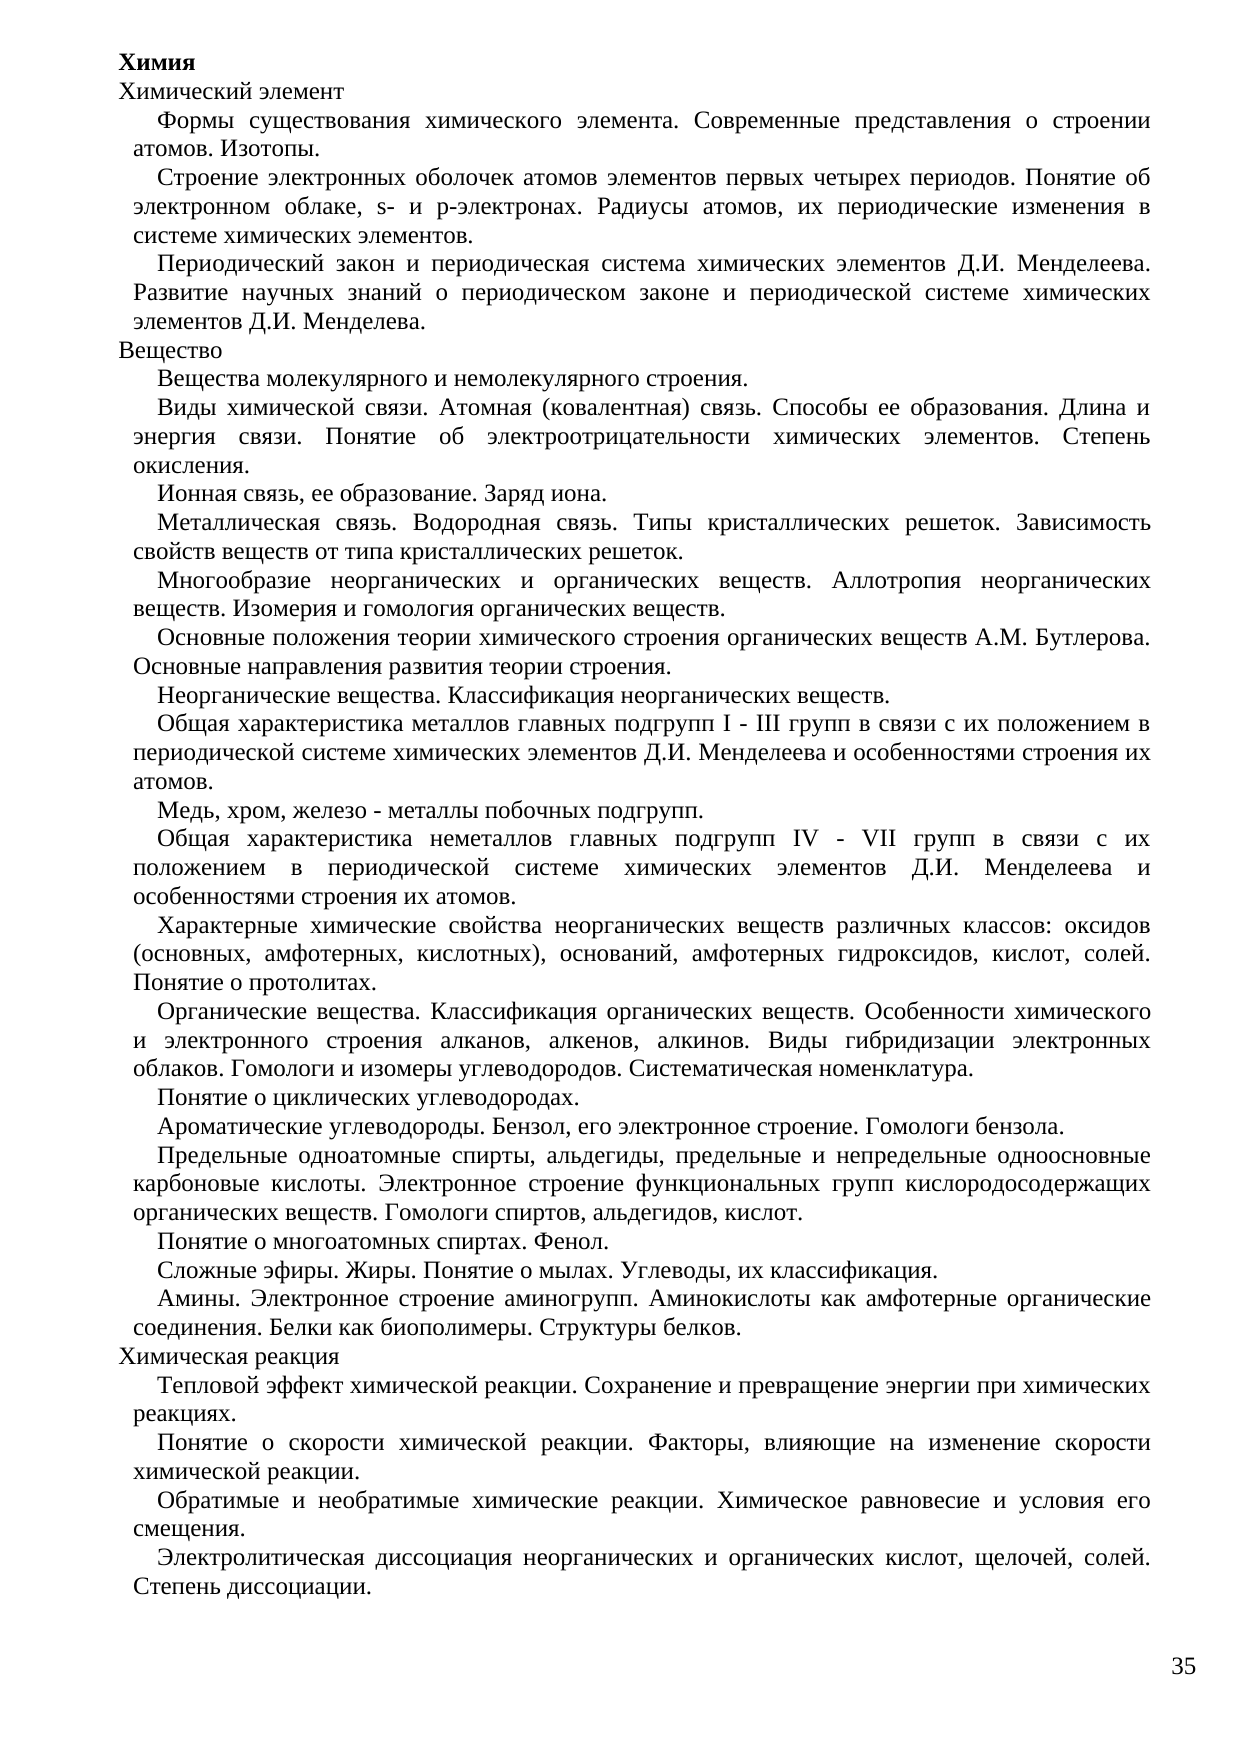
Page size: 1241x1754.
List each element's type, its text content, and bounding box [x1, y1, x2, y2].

text Предельные одноатомные спирты, альдегиды, предельные и непредельные одноосновные карбоновые кислоты. Электронное строение функциональных групп кислородосодержащих органических веществ. Гомологи спиртов, альдегидов, кислот. [118, 1140, 1152, 1226]
text Вещества молекулярного и немолекулярного строения. [118, 363, 1152, 392]
text Виды химической связи. Атомная (ковалентная) связь. Способы ее образования. Длина и энергия связи. Понятие об электроотрицательности химических элементов. Степень окисления. [118, 392, 1152, 478]
text Понятие о циклических углеводородах. [118, 1082, 1152, 1111]
text Понятие о многоатомных спиртах. Фенол. [118, 1226, 1152, 1255]
text Основные положения теории химического строения органических веществ A.M. Бутлерова. Основные направления развития теории строения. [118, 622, 1152, 680]
text Периодический закон и периодическая система химических элементов Д.И. Менделеева. Развитие научных знаний о периодическом законе и периодической системе химических элементов Д.И. Менделева. [118, 248, 1152, 335]
text Строение электронных оболочек атомов элементов первых четырех периодов. Понятие об электронном облаке, s- и р-электронах. Радиусы атомов, их периодические изменения в системе химических элементов. [118, 162, 1152, 248]
text Медь, хром, железо - металлы побочных подгрупп. [118, 795, 1152, 823]
text Металлическая связь. Водородная связь. Типы кристаллических решеток. Зависимость свойств веществ от типа кристаллических решеток. [118, 507, 1152, 565]
text Электролитическая диссоциация неорганических и органических кислот, щелочей, солей. Степень диссоциации. [118, 1542, 1152, 1600]
text Химическая реакция [118, 1341, 1152, 1370]
text Общая характеристика неметаллов главных подгрупп IV - VII групп в связи с их положением в периодической системе химических элементов Д.И. Менделеева и особенностями строения их атомов. [118, 823, 1152, 910]
text Понятие о скорости химической реакции. Факторы, влияющие на изменение скорости химической реакции. [118, 1427, 1152, 1485]
text Химия [118, 47, 1152, 76]
text Общая характеристика металлов главных подгрупп I - III групп в связи с их положением в периодической системе химических элементов Д.И. Менделеева и особенностями строения их атомов. [118, 708, 1152, 795]
text Неорганические вещества. Классификация неорганических веществ. [118, 680, 1152, 708]
text Тепловой эффект химической реакции. Сохранение и превращение энергии при химических реакциях. [118, 1370, 1152, 1427]
text Химический элемент [118, 76, 1152, 105]
text Ароматические углеводороды. Бензол, его электронное строение. Гомологи бензола. [118, 1111, 1152, 1140]
text Ионная связь, ее образование. Заряд иона. [118, 478, 1152, 507]
text Вещество [118, 335, 1152, 363]
text Сложные эфиры. Жиры. Понятие о мылах. Углеводы, их классификация. [118, 1255, 1152, 1283]
text Формы существования химического элемента. Современные представления о строении атомов. Изотопы. [118, 105, 1152, 162]
text Многообразие неорганических и органических веществ. Аллотропия неорганических веществ. Изомерия и гомология органических веществ. [118, 565, 1152, 622]
text Амины. Электронное строение аминогрупп. Аминокислоты как амфотерные органические соединения. Белки как биополимеры. Структуры белков. [118, 1283, 1152, 1341]
text Обратимые и необратимые химические реакции. Химическое равновесие и условия его смещения. [118, 1485, 1152, 1542]
text Органические вещества. Классификация органических веществ. Особенности химического и электронного строения алканов, алкенов, алкинов. Виды гибридизации электронных облаков. Гомологи и изомеры углеводородов. Систематическая номенклатура. [118, 996, 1152, 1082]
text Характерные химические свойства неорганических веществ различных классов: оксидов (основных, амфотерных, кислотных), оснований, амфотерных гидроксидов, кислот, солей. Понятие о протолитах. [118, 910, 1152, 996]
